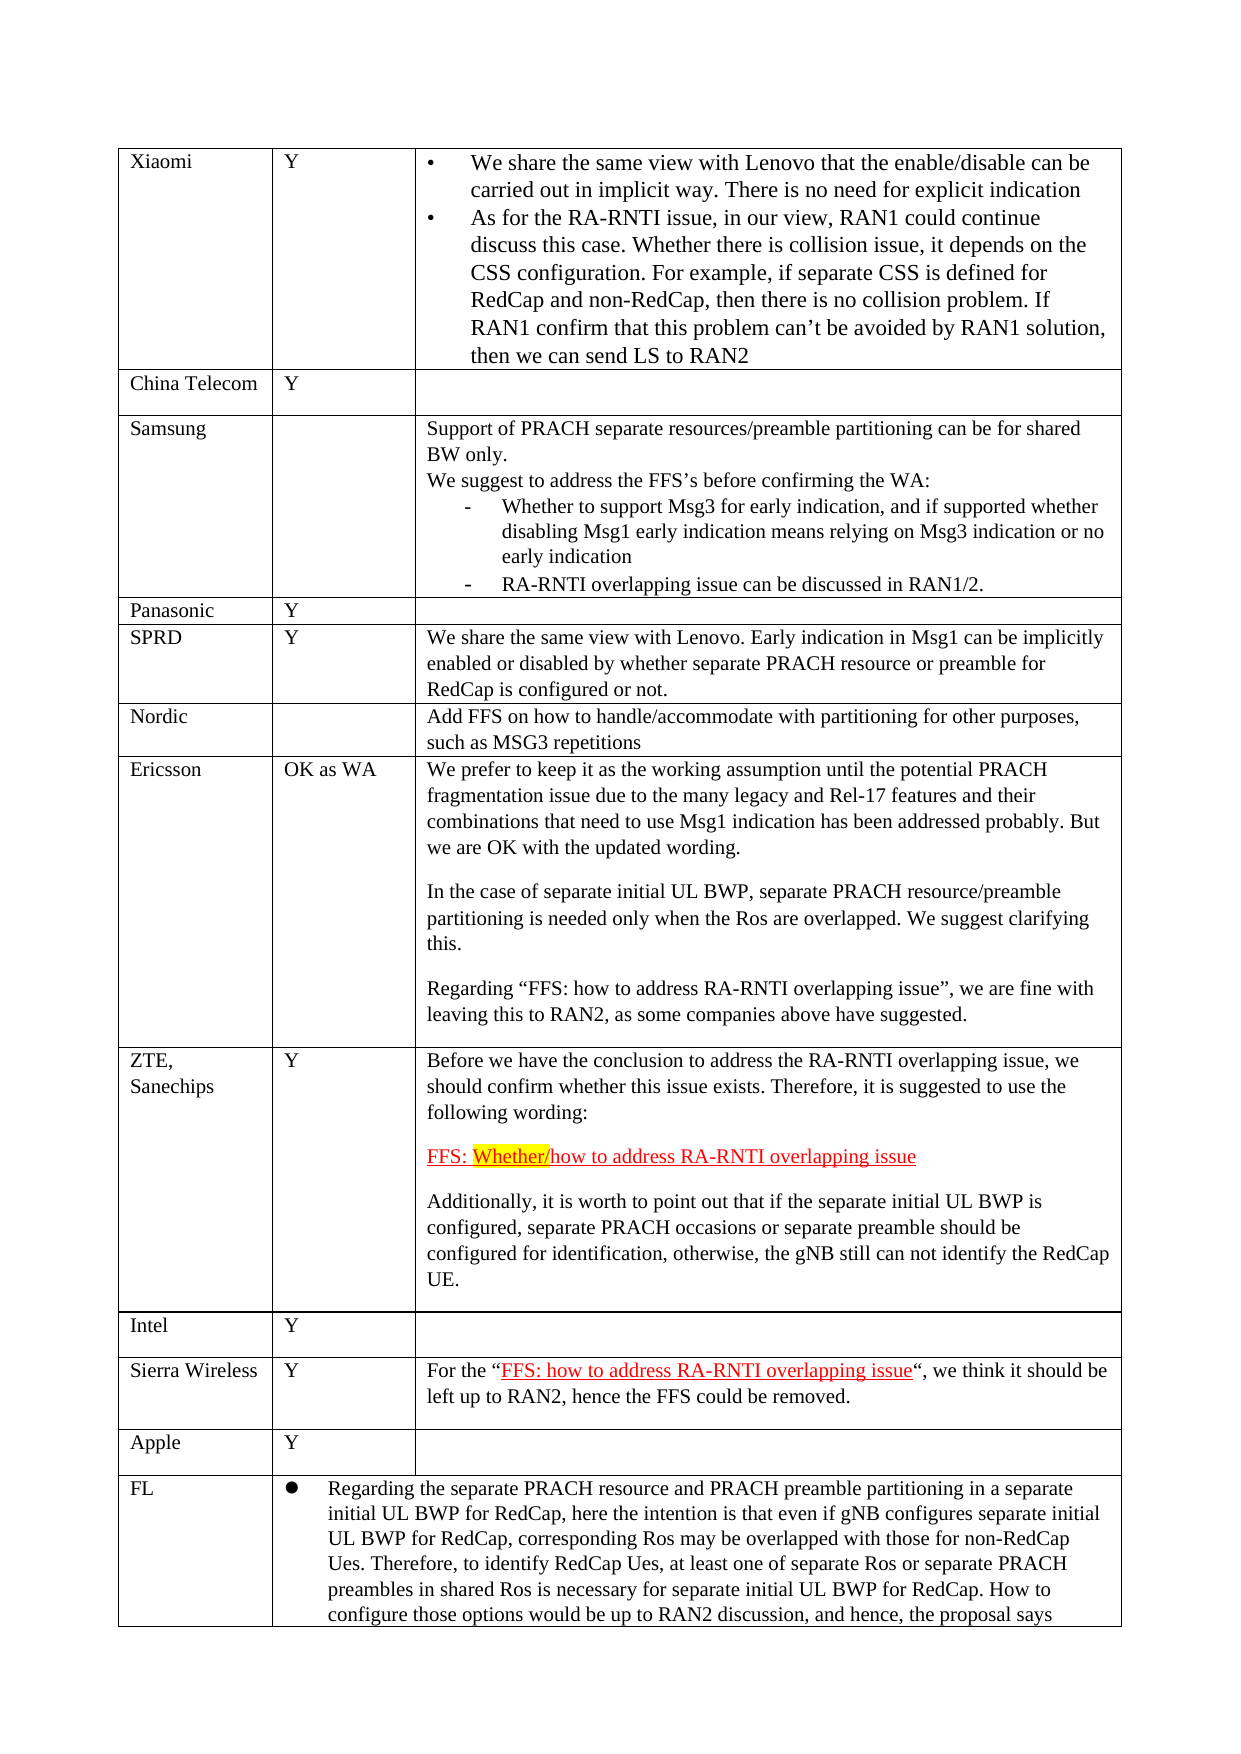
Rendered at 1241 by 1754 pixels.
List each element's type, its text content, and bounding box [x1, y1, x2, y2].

table_cell OK as WA [273, 757, 415, 1047]
table_cell Y [273, 1048, 415, 1311]
table_cell China Telecom [119, 370, 272, 415]
table_cell Before we have the conclusion to address the RA-RNTI overlapping issue, we should confirm whether this issue exists. Therefore, it is suggested to use the following wording: FFS: Whether/how to address RA-RNTI overlapping issue Additionally, it is worth to point out that if the separate initial UL BWP is configured, separate PRACH occasions or separate preamble should be configured for identification, otherwise, the gNB still can not identify the RedCap UE. [416, 1048, 1121, 1311]
table_cell We share the same view with Lenovo. Early indication in Msg1 can be implicitly enabled or disabled by whether separate PRACH resource or preamble for RedCap is configured or not. [416, 625, 1121, 703]
table_cell Sierra Wireless [119, 1358, 272, 1429]
table_cell [416, 1430, 1121, 1474]
table_cell Xiaomi [119, 149, 272, 369]
table_cell [416, 370, 1121, 415]
table_cell We prefer to keep it as the working assumption until the potential PRACH fragmentation issue due to the many legacy and Rel-17 features and their combinations that need to use Msg1 indication has been addressed probably. But we are OK with the updated wording. In the case of separate initial UL BWP, separate PRACH resource/preamble partitioning is needed only when the Ros are overlapped. We suggest clarifying this. Regarding “FFS: how to address RA-RNTI overlapping issue”, we are fine with leaving this to RAN2, as some companies above have suggested. [416, 757, 1121, 1047]
table_cell SPRD [119, 625, 272, 703]
table_cell Y [273, 598, 415, 624]
table_cell Intel [119, 1313, 272, 1357]
table_cell Samsung [119, 416, 272, 597]
table_cell Support of PRACH separate resources/preamble partitioning can be for shared BW only. We suggest to address the FFS’s before confirming the WA: Whether to support Msg3 for early indication, and if supported whether disabling Msg1 early indication means relying on Msg3 indication or no early indication RA-RNTI overlapping issue can be discussed in RAN1/2. [416, 416, 1121, 597]
table_cell [273, 416, 415, 597]
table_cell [273, 1476, 1121, 1626]
table_cell ZTE, Sanechips [119, 1048, 272, 1311]
table_cell Y [273, 1358, 415, 1429]
table_cell Ericsson [119, 757, 272, 1047]
table_cell Y [273, 1313, 415, 1357]
table_cell Y [273, 149, 415, 369]
table_cell FL [119, 1476, 272, 1626]
table_cell Panasonic [119, 598, 272, 624]
table_cell For the “FFS: how to address RA-RNTI overlapping issue“, we think it should be left up to RAN2, hence the FFS could be removed. [416, 1358, 1121, 1429]
table_cell [273, 704, 415, 756]
table_cell Y [273, 625, 415, 703]
table_cell We share the same view with Lenovo that the enable/disable can be carried out in implicit way. There is no need for explicit indication As for the RA-RNTI issue, in our view, RAN1 could continue discuss this case. Whether there is collision issue, it depends on the CSS configuration. For example, if separate CSS is defined for RedCap and non-RedCap, then there is no collision problem. If RAN1 confirm that this problem can’t be avoided by RAN1 solution, then we can send LS to RAN2 [416, 149, 1121, 369]
table_cell Nordic [119, 704, 272, 756]
table_cell [416, 598, 1121, 624]
table_cell Apple [119, 1430, 272, 1474]
table_cell Y [273, 1430, 415, 1474]
table_cell Y [273, 370, 415, 415]
table_cell [416, 1313, 1121, 1357]
table_cell Add FFS on how to handle/accommodate with partitioning for other purposes, such as MSG3 repetitions [416, 704, 1121, 756]
